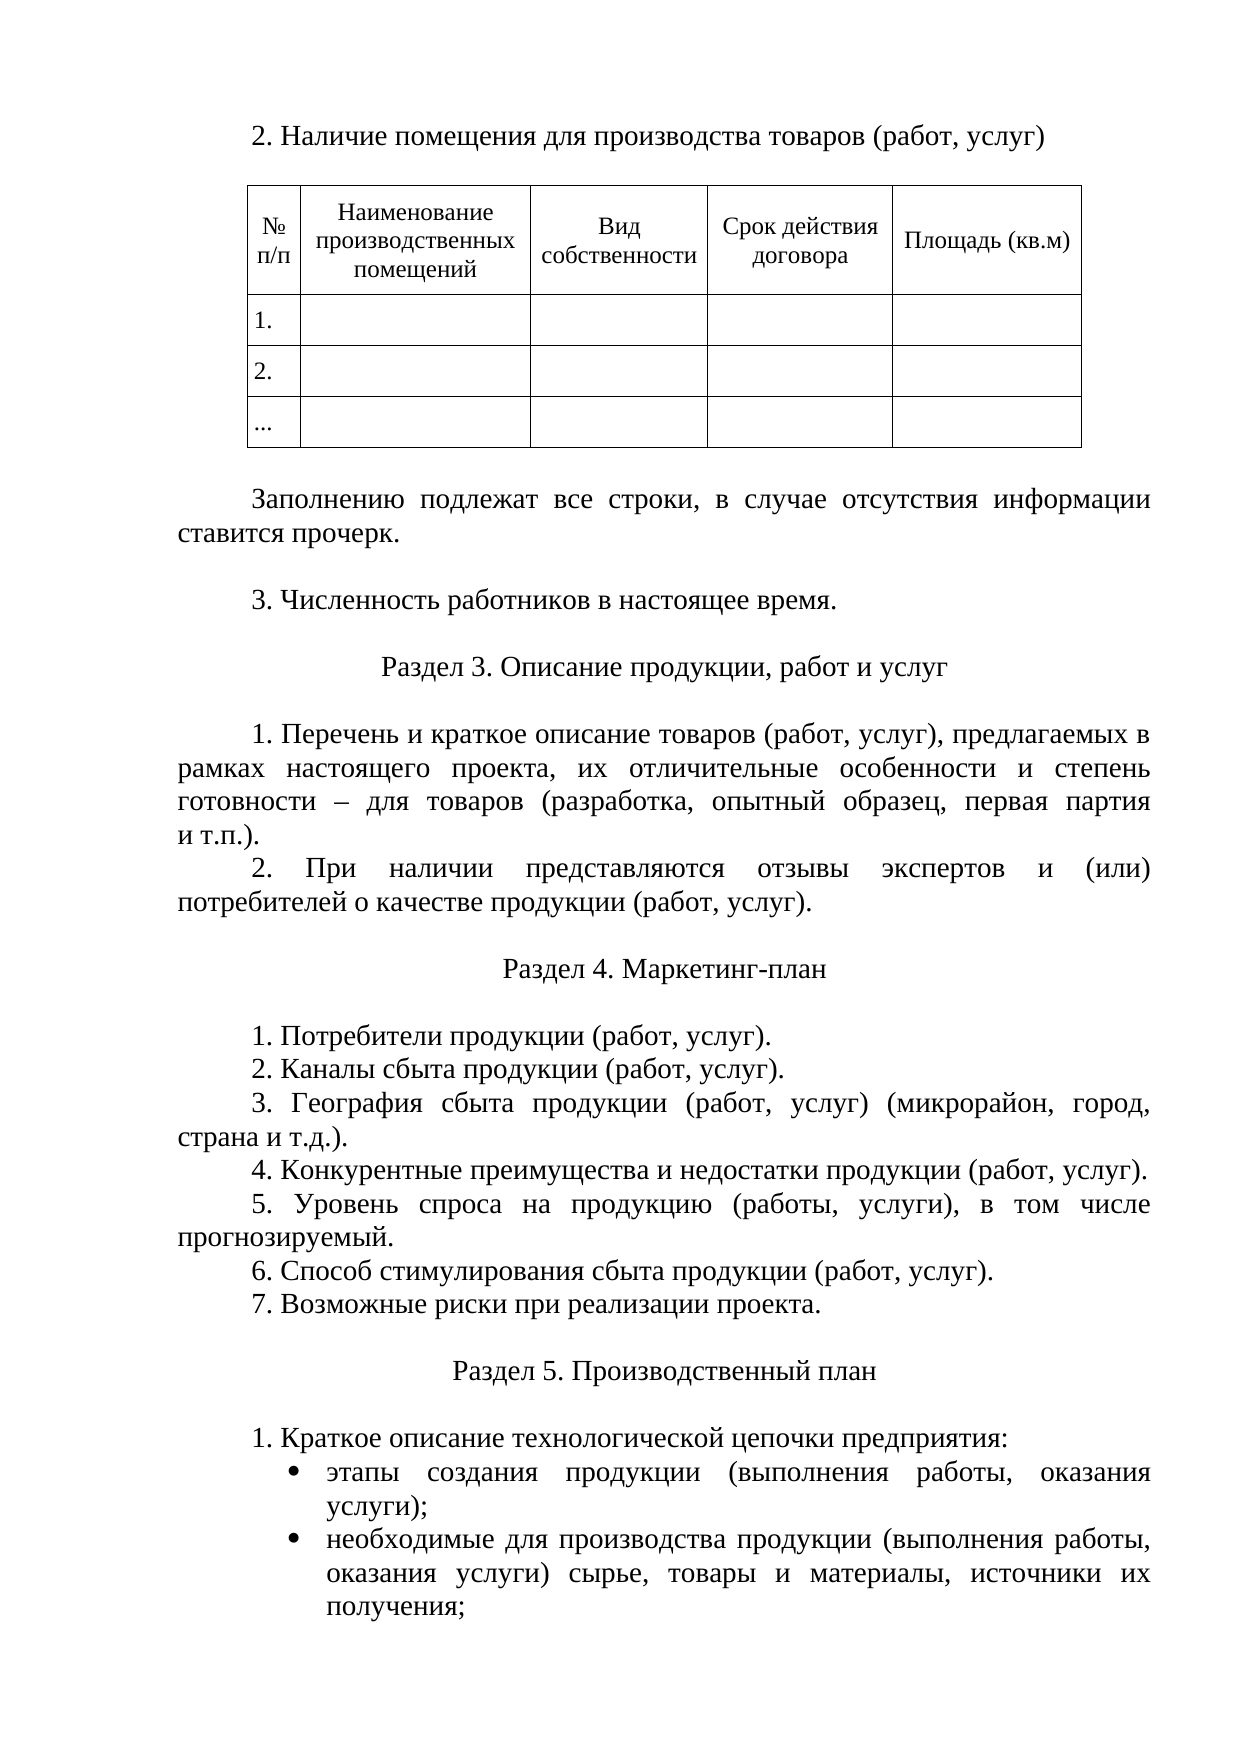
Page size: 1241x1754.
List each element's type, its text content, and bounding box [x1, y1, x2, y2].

table_cell [893, 346, 1081, 396]
table_cell [893, 397, 1081, 447]
text Раздел 4. Маркетинг-план [177, 951, 1152, 984]
table_header Вид собственности [531, 186, 707, 294]
text 5. Уровень спроса на продукцию (работы, услуги), в том числе прогнозируемый. [177, 1186, 1152, 1253]
table_cell [893, 295, 1081, 345]
text 2. Наличие помещения для производства товаров (работ, услуг) [177, 118, 1152, 152]
table_cell [531, 346, 707, 396]
table_cell [708, 346, 892, 396]
table_cell 1. [248, 295, 300, 345]
table_cell [708, 397, 892, 447]
text 2. Каналы сбыта продукции (работ, услуг). [177, 1052, 1152, 1085]
list этапы создания продукции (выполнения работы, оказания услуги); [288, 1454, 1152, 1521]
table_header Наименование производственных помещений [301, 186, 530, 294]
table_cell [708, 295, 892, 345]
list необходимые для производства продукции (выполнения работы, оказания услуги) сырье, товары и материалы, источники их получения; [288, 1521, 1152, 1622]
text Раздел 3. Описание продукции, работ и услуг [177, 649, 1152, 683]
text 1. Перечень и краткое описание товаров (работ, услуг), предлагаемых в рамках настоящего проекта, их отличительные особенности и степень готовности – для товаров (разработка, опытный образец, первая партия и т.п.). [177, 716, 1152, 850]
table_cell [531, 295, 707, 345]
table_cell ... [248, 397, 300, 447]
text 1. Потребители продукции (работ, услуг). [177, 1018, 1152, 1052]
text 6. Способ стимулирования сбыта продукции (работ, услуг). [177, 1253, 1152, 1286]
text 1. Краткое описание технологической цепочки предприятия: [177, 1421, 1152, 1454]
table_cell 2. [248, 346, 300, 396]
table_header Срок действия договора [708, 186, 892, 294]
text Заполнению подлежат все строки, в случае отсутствия информации ставится прочерк. [177, 481, 1152, 548]
table_header Площадь (кв.м) [893, 186, 1081, 294]
text 4. Конкурентные преимущества и недостатки продукции (работ, услуг). [177, 1152, 1152, 1186]
table_cell [301, 397, 530, 447]
table_cell [531, 397, 707, 447]
text 3. География сбыта продукции (работ, услуг) (микрорайон, город, страна и т.д.). [177, 1085, 1152, 1152]
text 2. При наличии представляются отзывы экспертов и (или) потребителей о качестве продукции (работ, услуг). [177, 850, 1152, 917]
table_cell [301, 346, 530, 396]
text 7. Возможные риски при реализации проекта. [177, 1286, 1152, 1320]
text 3. Численность работников в настоящее время. [177, 582, 1152, 616]
text Раздел 5. Производственный план [177, 1353, 1152, 1387]
table_header № п/п [248, 186, 300, 294]
table_cell [301, 295, 530, 345]
